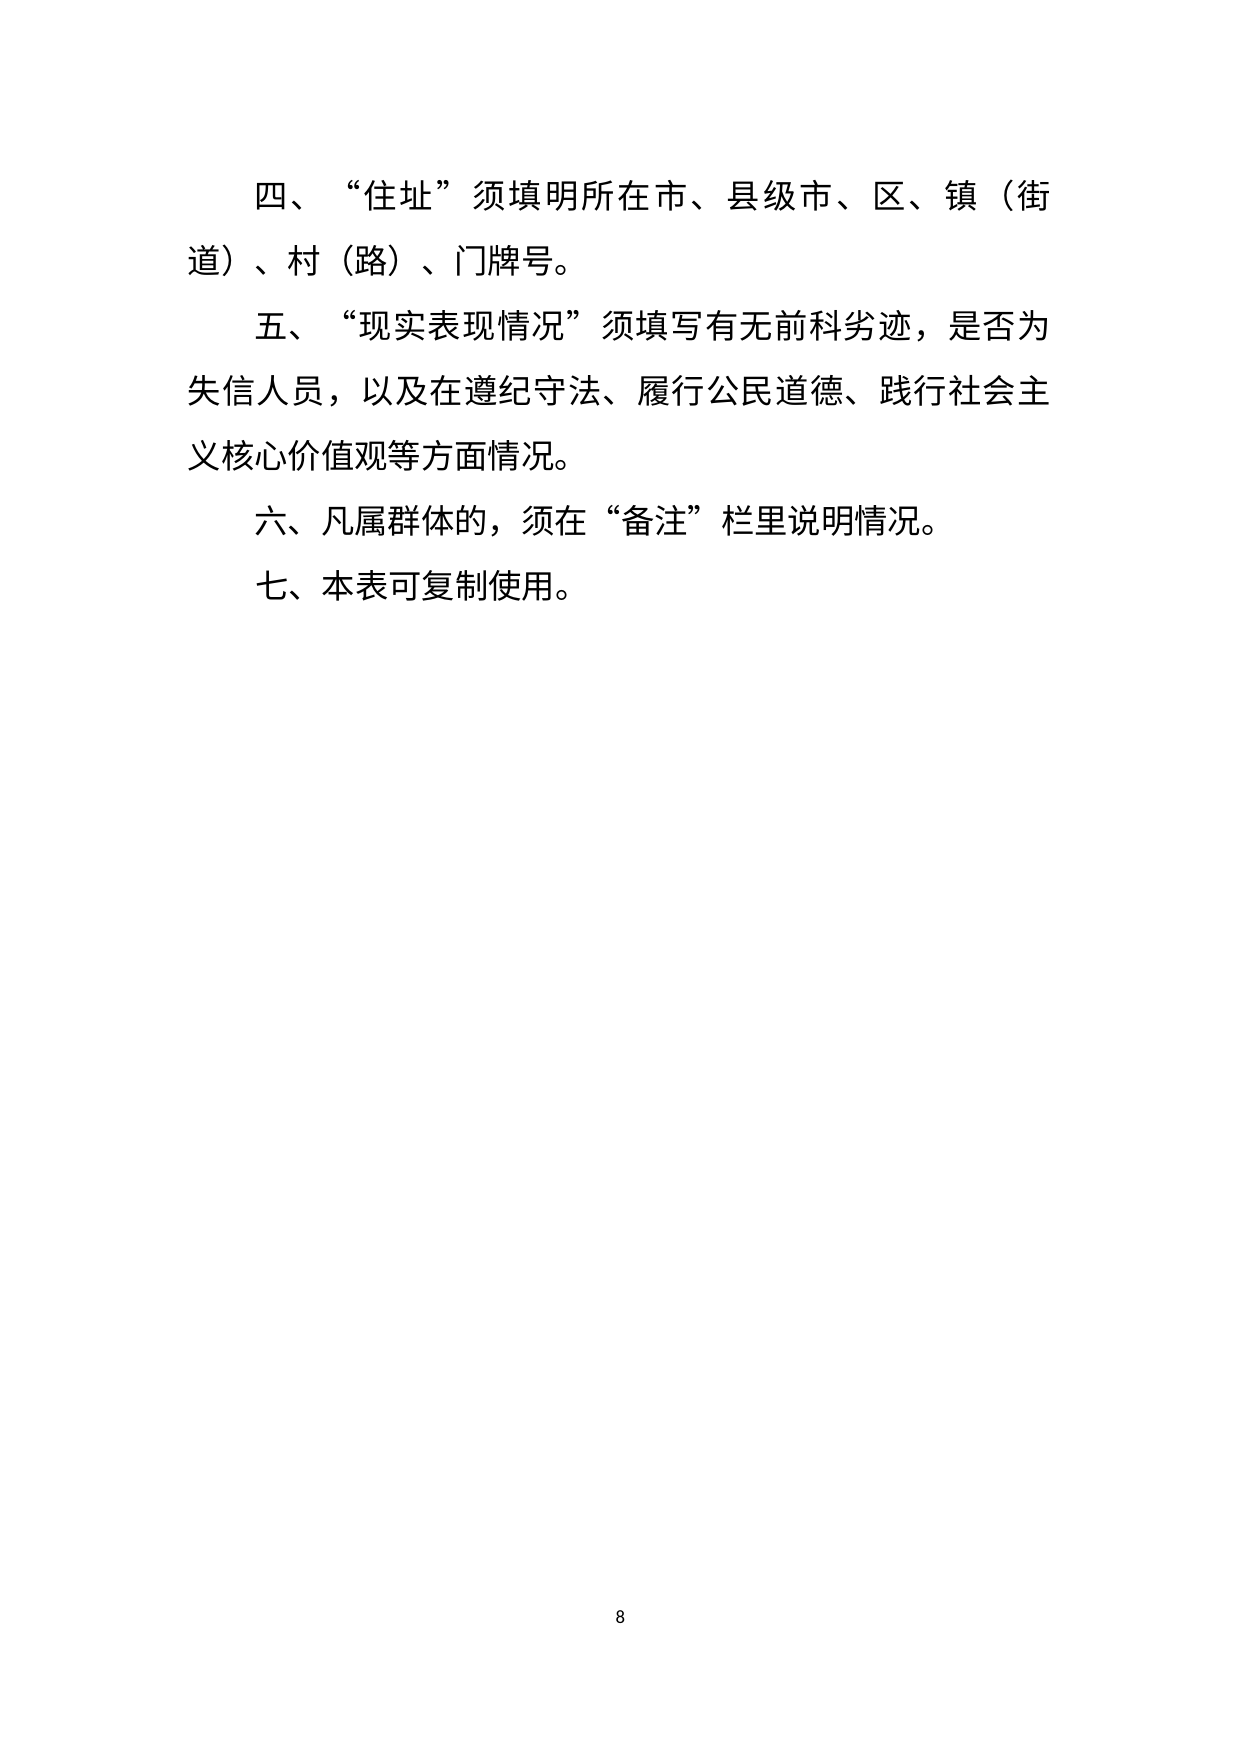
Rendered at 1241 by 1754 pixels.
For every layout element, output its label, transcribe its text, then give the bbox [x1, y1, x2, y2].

text 七、本表可复制使用。 [187, 552, 1053, 617]
text 六、凡属群体的，须在“备注”栏里说明情况。 [187, 487, 1053, 552]
text 五、“现实表现情况”须填写有无前科劣迹，是否为失信人员，以及在遵纪守法、履行公民道德、践行社会主义核心价值观等方面情况。 [187, 292, 1053, 487]
text 四、“住址”须填明所在市、县级市、区、镇（街道）、村（路）、门牌号。 [187, 162, 1053, 292]
